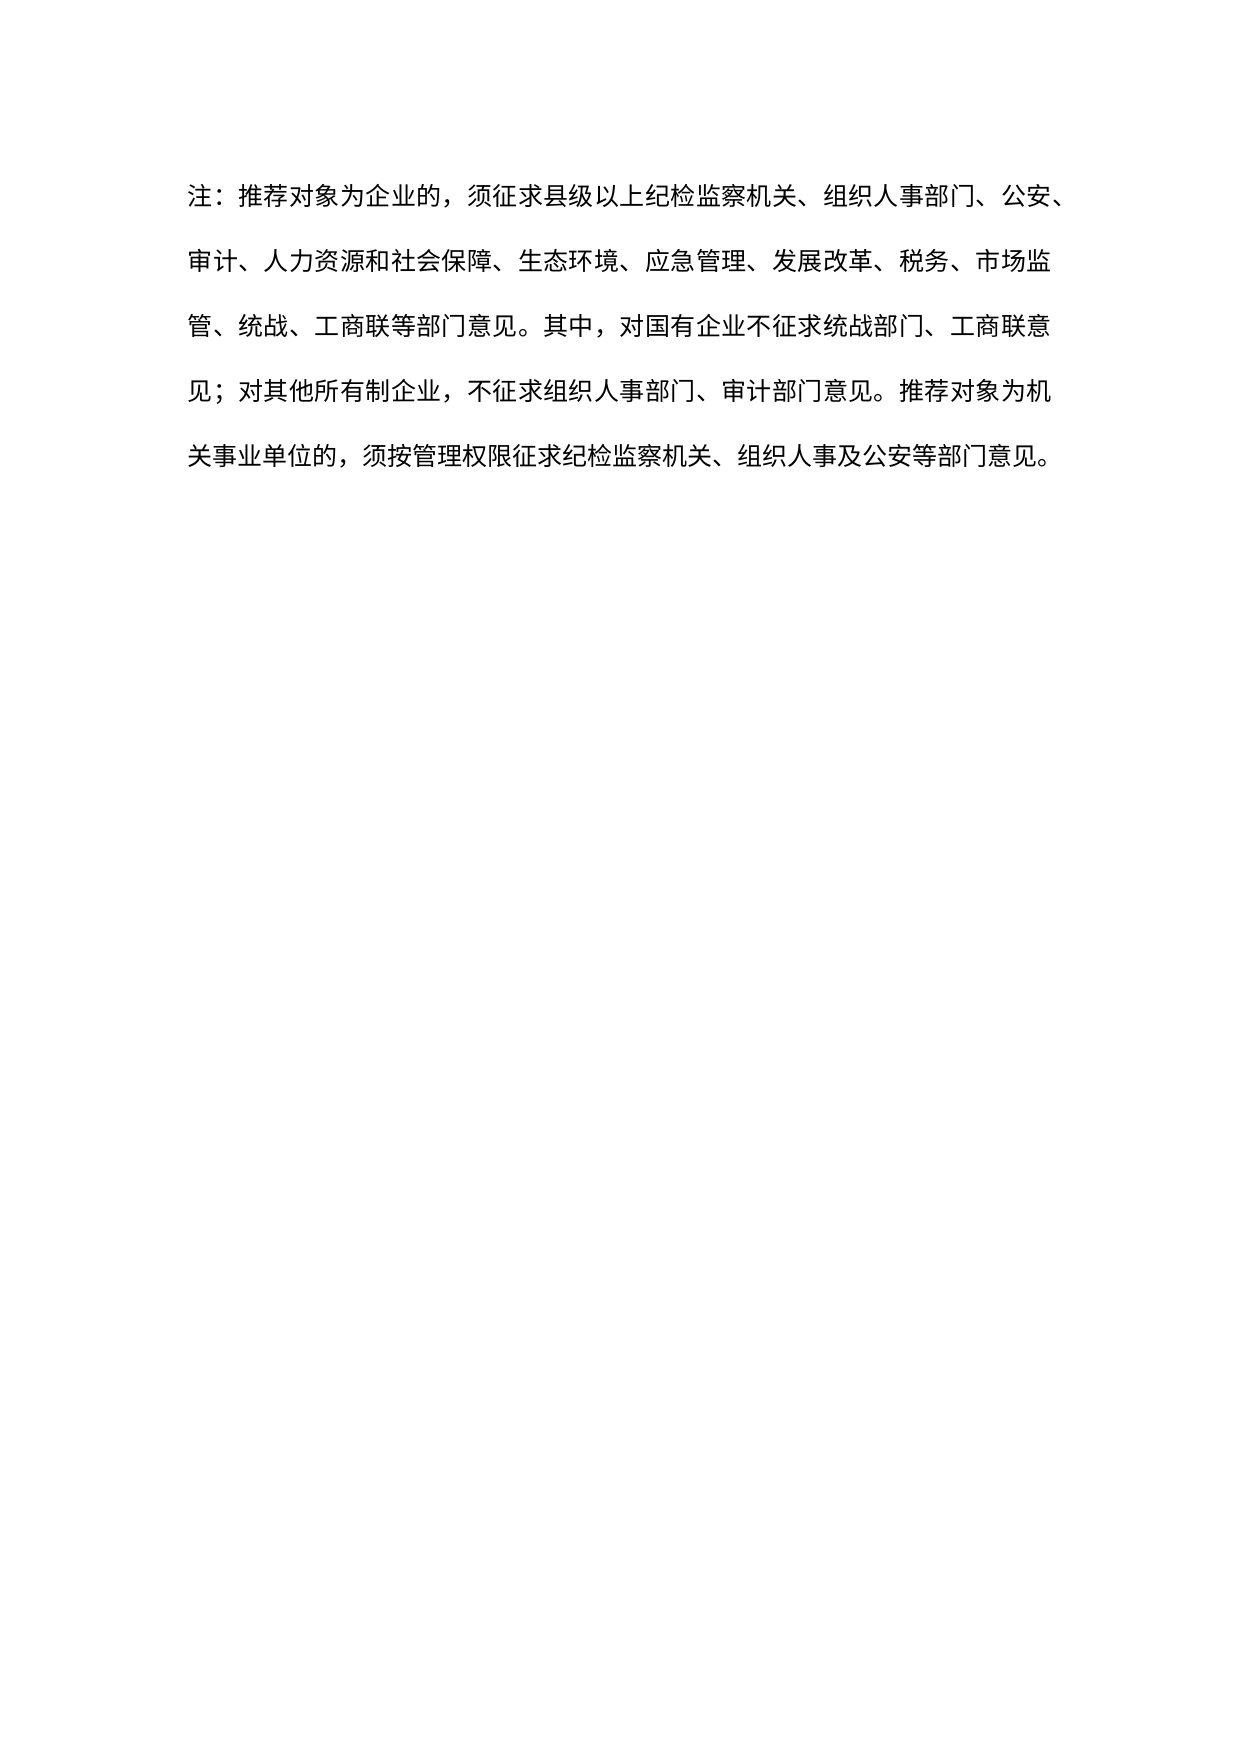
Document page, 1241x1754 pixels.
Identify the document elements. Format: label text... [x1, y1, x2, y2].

text 注：推荐对象为企业的，须征求县级以上纪检监察机关、组织人事部门、公安、审计、人力资源和社会保障、生态环境、应急管理、发展改革、税务、市场监管、统战、工商联等部门意见。其中，对国有企业不征求统战部门、工商联意见；对其他所有制企业，不征求组织人事部门、审计部门意见。推荐对象为机关事业单位的，须按管理权限征求纪检监察机关、组织人事及公安等部门意见。 [187, 162, 1053, 487]
